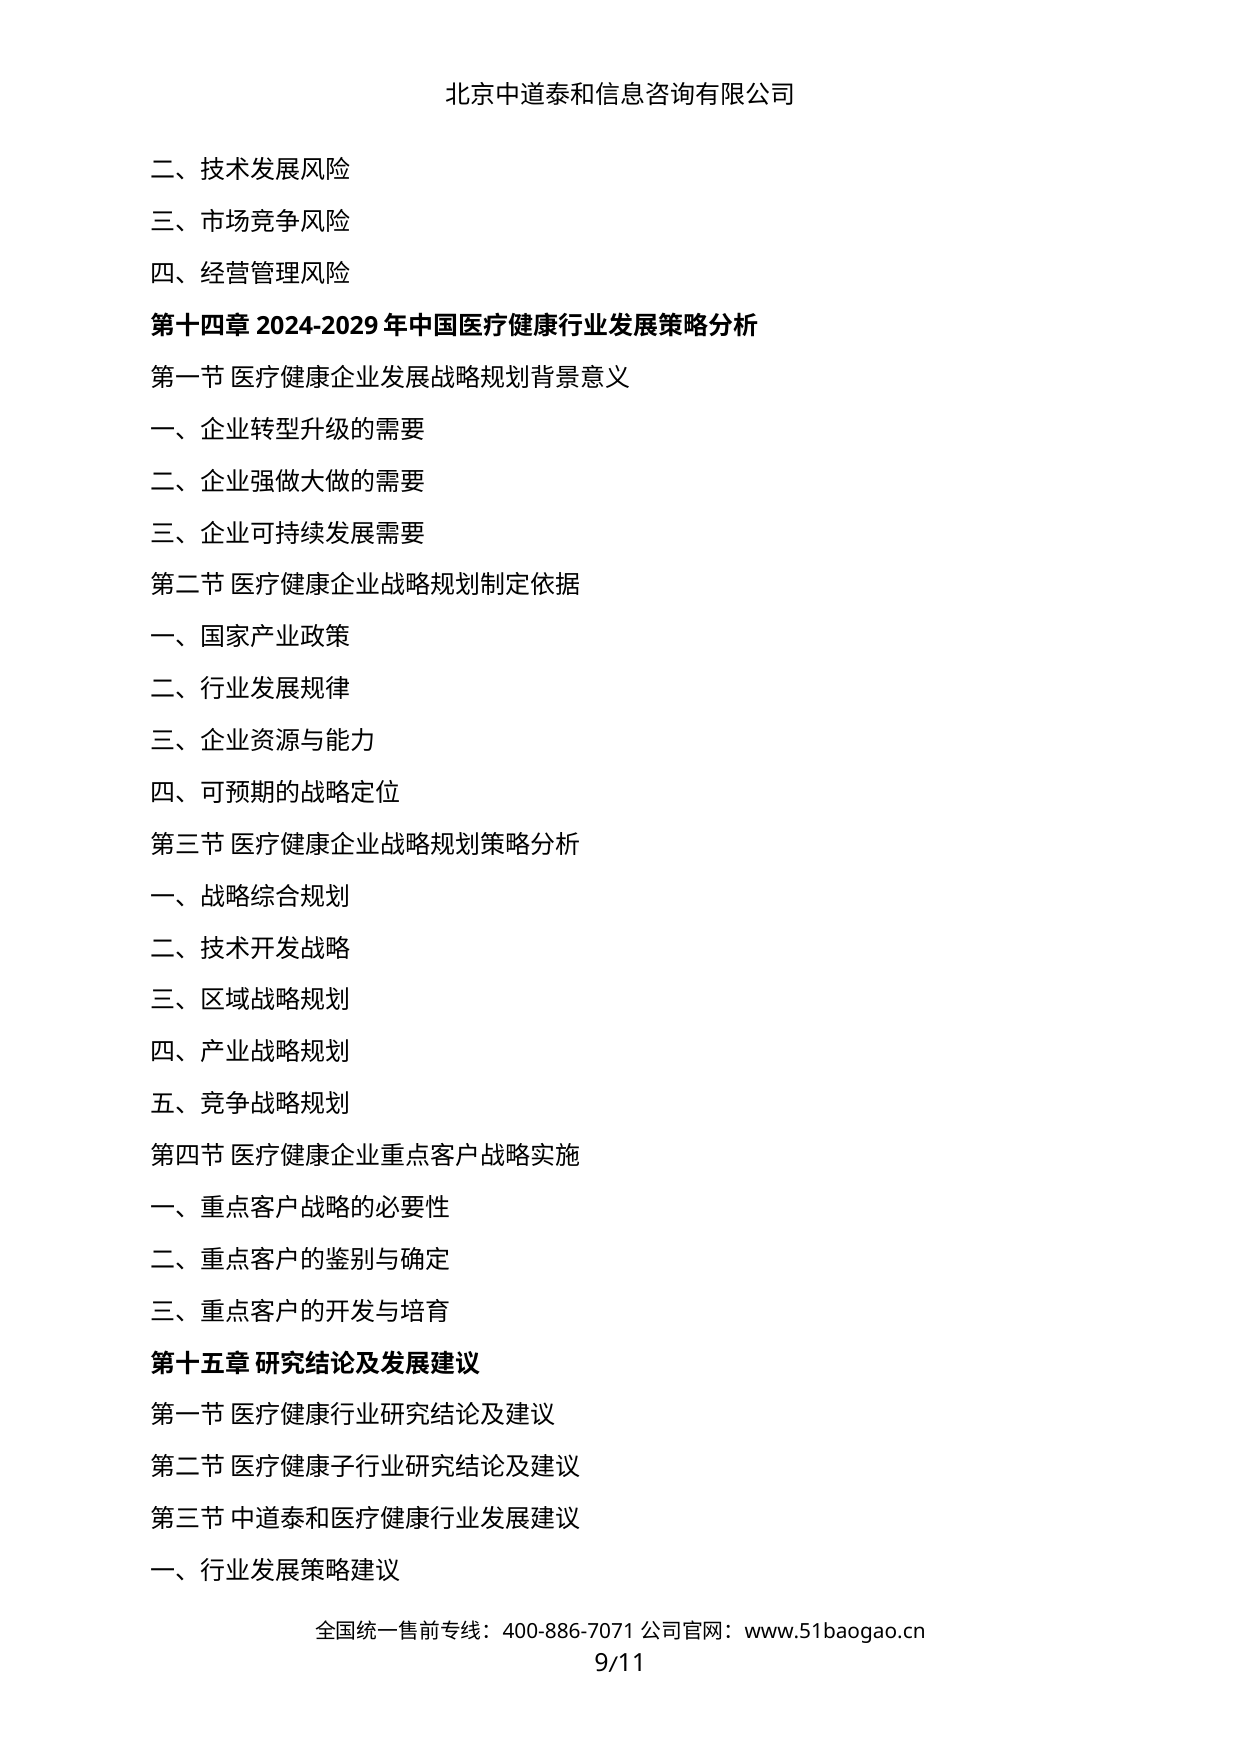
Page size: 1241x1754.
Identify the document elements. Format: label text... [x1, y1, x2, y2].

text 一、企业转型升级的需要 [150, 409, 1090, 446]
text 三、市场竞争风险 [150, 202, 1090, 238]
text 三、企业可持续发展需要 [150, 513, 1090, 549]
text 二、技术发展风险 [150, 150, 1090, 186]
text 五、竞争战略规划 [150, 1084, 1090, 1120]
text 第一节 医疗健康企业发展战略规划背景意义 [150, 357, 1090, 394]
text 第三节 医疗健康企业战略规划策略分析 [150, 824, 1090, 861]
text 第二节 医疗健康企业战略规划制定依据 [150, 565, 1090, 601]
text 一、战略综合规划 [150, 876, 1090, 912]
text 第一节 医疗健康行业研究结论及建议 [150, 1395, 1090, 1431]
text 四、可预期的战略定位 [150, 772, 1090, 809]
text 二、企业强做大做的需要 [150, 461, 1090, 497]
text 第十四章 2024-2029年中国医疗健康行业发展策略分析 [150, 306, 1090, 342]
text 三、区域战略规划 [150, 980, 1090, 1016]
text 四、经营管理风险 [150, 254, 1090, 290]
text 第三节 中道泰和医疗健康行业发展建议 [150, 1499, 1090, 1535]
text 第四节 医疗健康企业重点客户战略实施 [150, 1136, 1090, 1172]
text 第十五章 研究结论及发展建议 [150, 1343, 1090, 1379]
text 四、产业战略规划 [150, 1032, 1090, 1068]
text 二、行业发展规律 [150, 669, 1090, 705]
text 三、企业资源与能力 [150, 721, 1090, 757]
text 二、技术开发战略 [150, 928, 1090, 964]
text 一、国家产业政策 [150, 617, 1090, 653]
text 第二节 医疗健康子行业研究结论及建议 [150, 1447, 1090, 1483]
text 一、行业发展策略建议 [150, 1551, 1090, 1587]
text 三、重点客户的开发与培育 [150, 1291, 1090, 1327]
text 二、重点客户的鉴别与确定 [150, 1239, 1090, 1276]
text 一、重点客户战略的必要性 [150, 1187, 1090, 1224]
